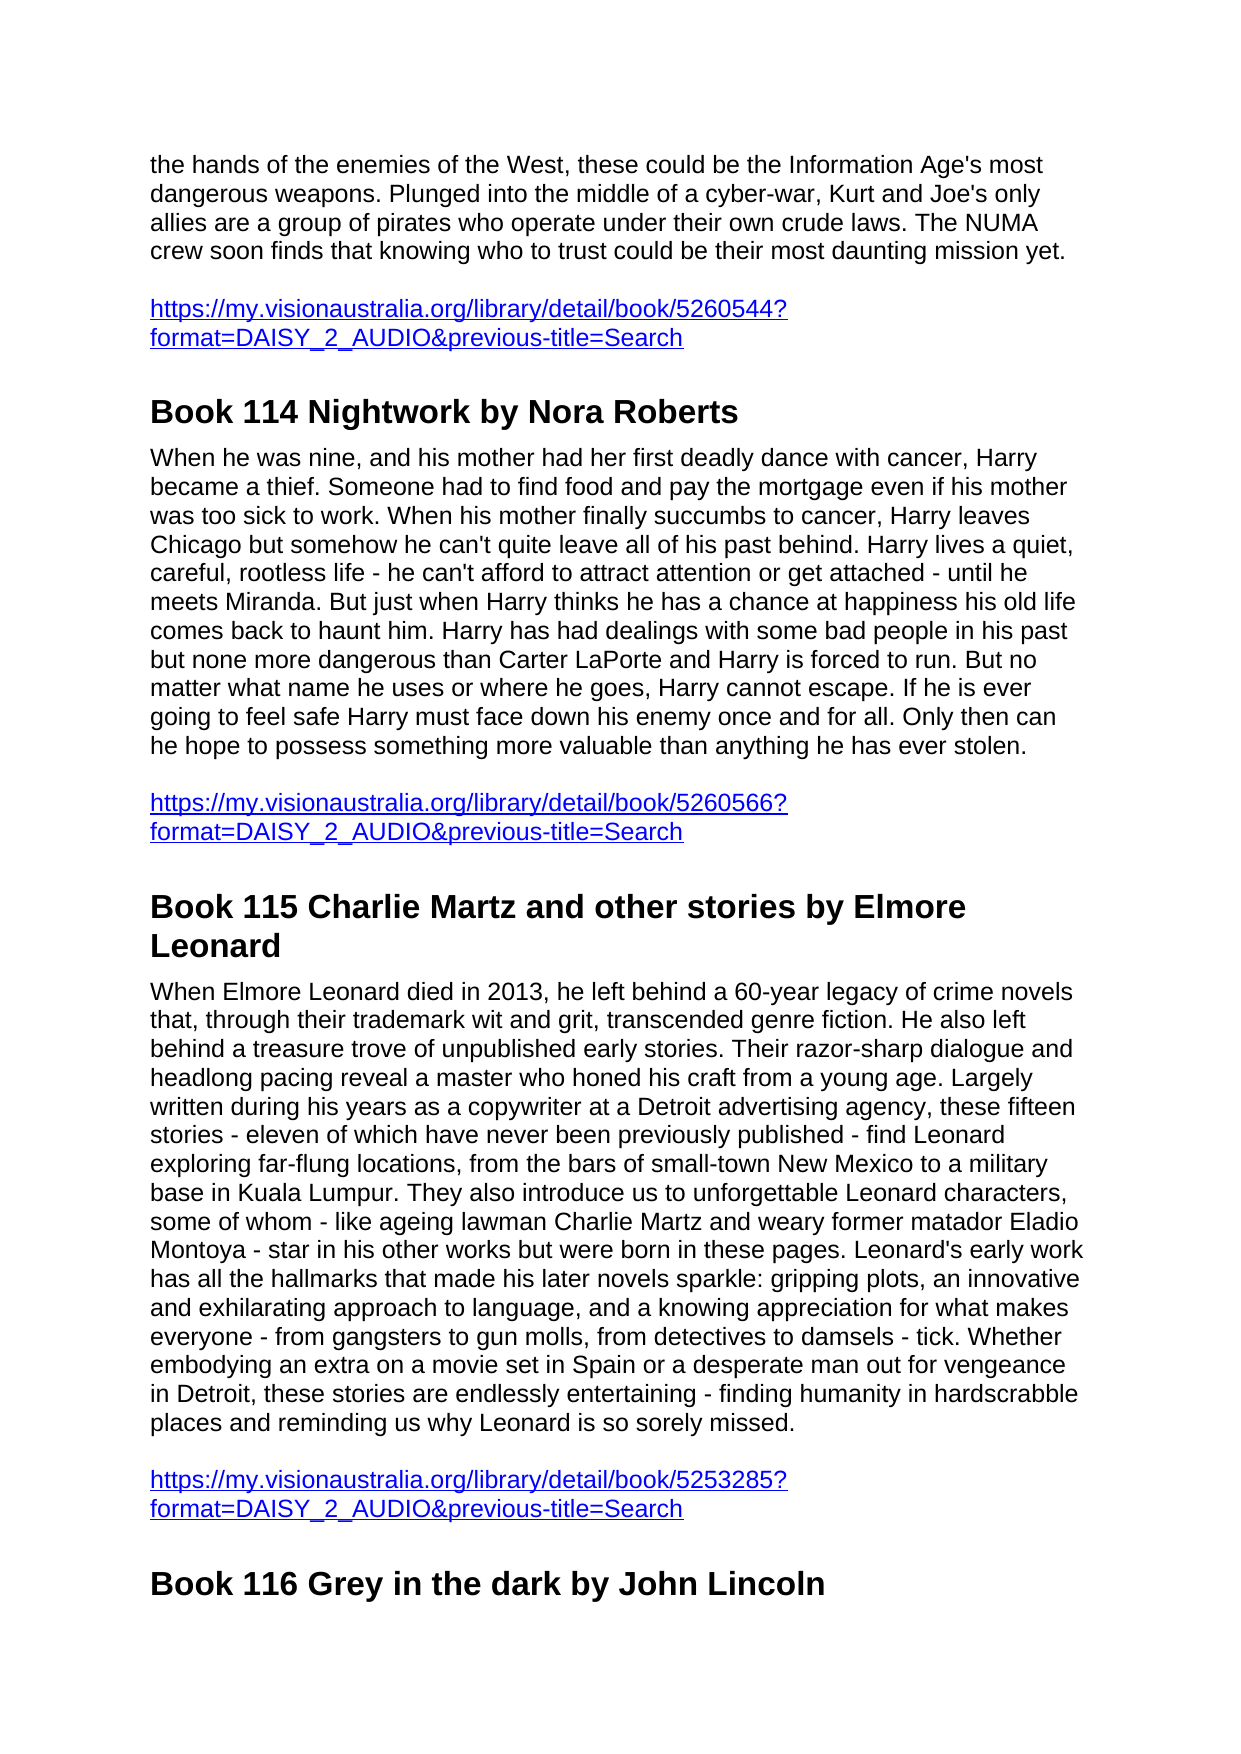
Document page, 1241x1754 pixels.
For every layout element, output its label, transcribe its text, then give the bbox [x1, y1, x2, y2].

subtitle Book 116 Grey in the dark by John Lincoln [150, 1564, 1090, 1602]
text https://my.visionaustralia.org/library/detail/book/5260566?format=DAISY_2_AUDIO&previous-title=Search [150, 788, 1090, 846]
text When Elmore Leonard died in 2013, he left behind a 60-year legacy of crime novels that, through their trademark wit and grit, transcended genre fiction. He also left behind a treasure trove of unpublished early stories. Their razor-sharp dialogue and headlong pacing reveal a master who honed his craft from a young age. Largely written during his years as a copywriter at a Detroit advertising agency, these fifteen stories - eleven of which have never been previously published - find Leonard exploring far-flung locations, from the bars of small-town New Mexico to a military base in Kuala Lumpur. They also introduce us to unforgettable Leonard characters, some of whom - like ageing lawman Charlie Martz and weary former matador Eladio Montoya - star in his other works but were born in these pages. Leonard's early work has all the hallmarks that made his later novels sparkle: gripping plots, an innovative and exhilarating approach to language, and a knowing appreciation for what makes everyone - from gangsters to gun molls, from detectives to damsels - tick. Whether embodying an extra on a movie set in Spain or a desperate man out for vengeance in Detroit, these stories are endlessly entertaining - finding humanity in hardscrabble places and reminding us why Leonard is so sorely missed. [150, 977, 1090, 1437]
text https://my.visionaustralia.org/library/detail/book/5260544?format=DAISY_2_AUDIO&previous-title=Search [150, 294, 1090, 351]
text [150, 150, 1090, 265]
text When he was nine, and his mother had her first deadly dance with cancer, Harry became a thief. Someone had to find food and pay the mortgage even if his mother was too sick to work. When his mother finally succumbs to cancer, Harry leaves Chicago but somehow he can't quite leave all of his past behind. Harry lives a quiet, careful, rootless life - he can't afford to attract attention or get attached - until he meets Miranda. But just when Harry thinks he has a chance at happiness his old life comes back to haunt him. Harry has had dealings with some bad people in his past but none more dangerous than Carter LaPorte and Harry is forced to run. But no matter what name he uses or where he goes, Harry cannot escape. If he is ever going to feel safe Harry must face down his enemy once and for all. Only then can he hope to possess something more valuable than anything he has ever stolen. [150, 443, 1090, 760]
subtitle Book 115 Charlie Martz and other stories by Elmore Leonard [150, 887, 1090, 964]
subtitle Book 114 Nightwork by Nora Roberts [150, 392, 1090, 431]
text https://my.visionaustralia.org/library/detail/book/5253285?format=DAISY_2_AUDIO&previous-title=Search [150, 1465, 1090, 1523]
